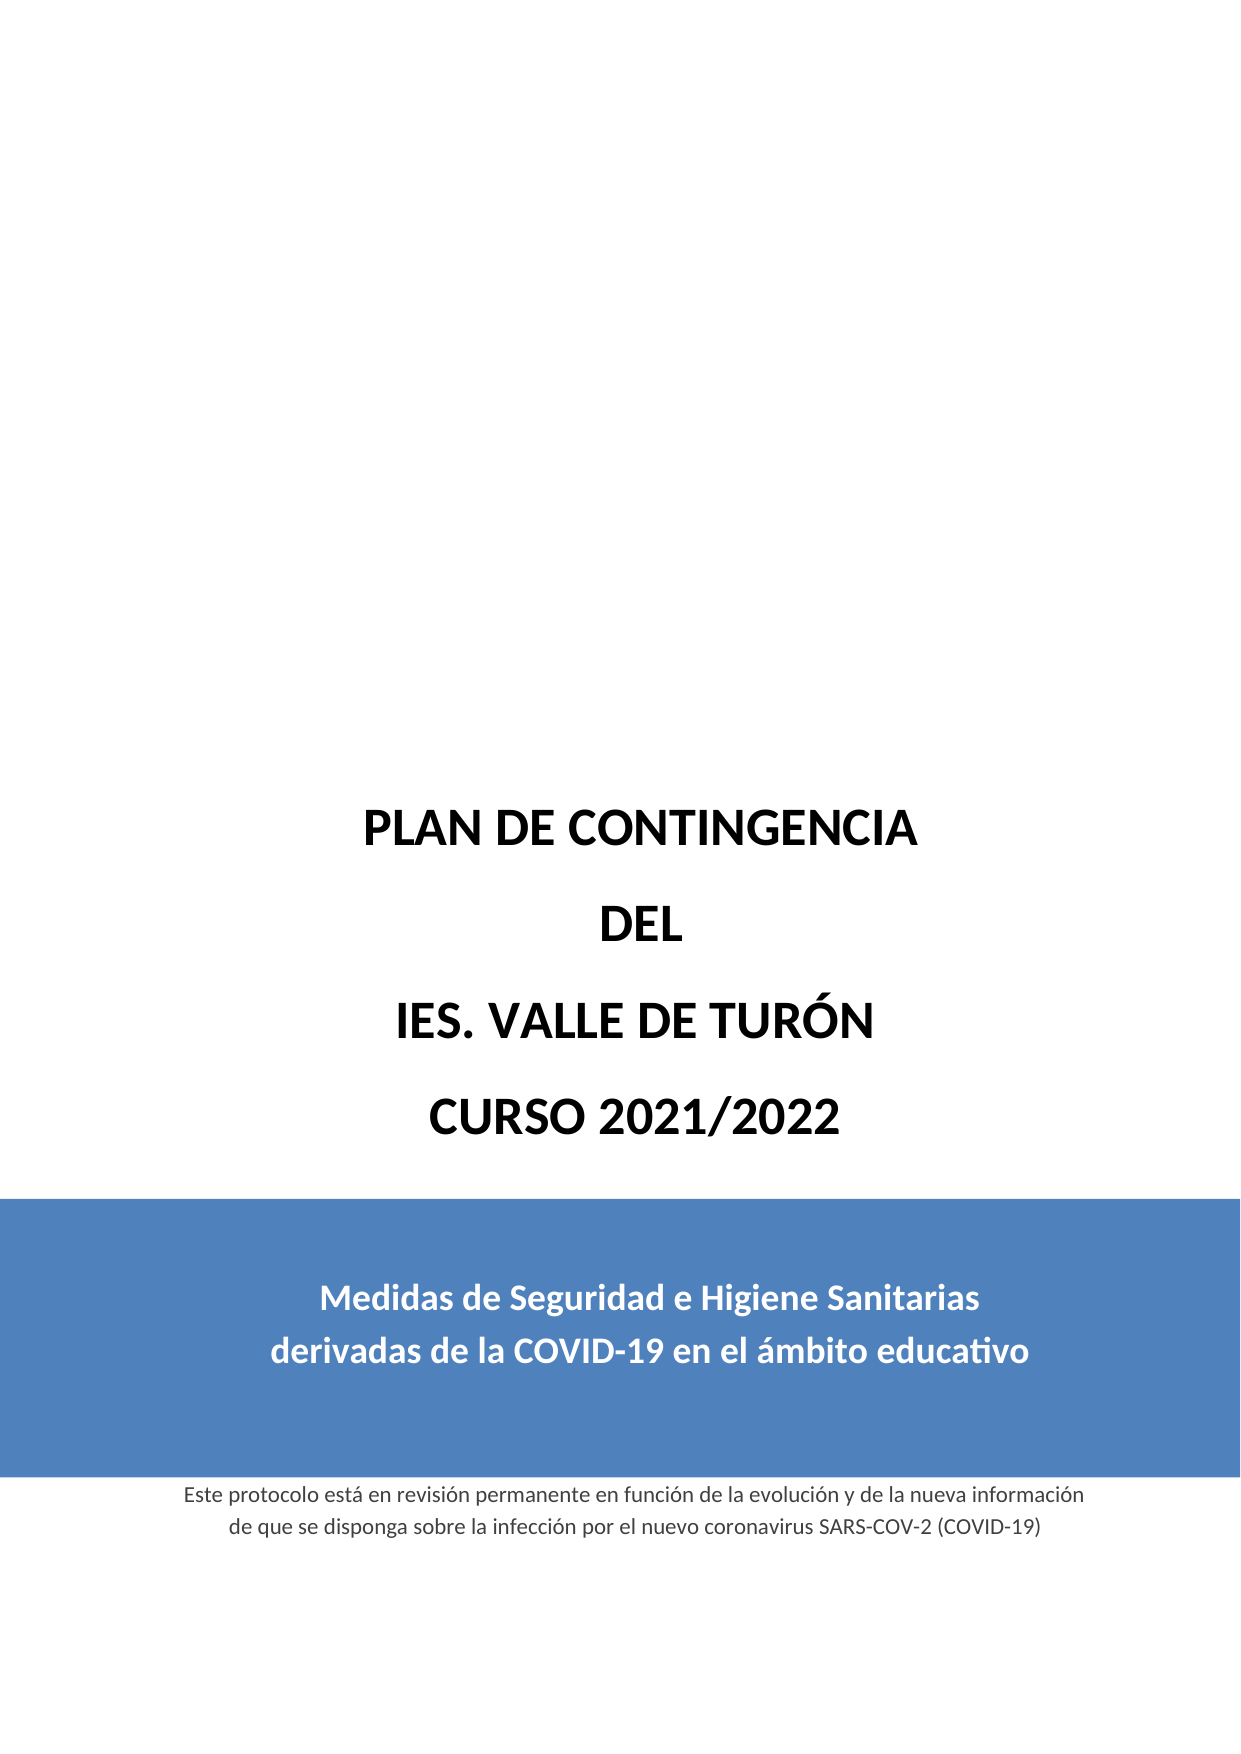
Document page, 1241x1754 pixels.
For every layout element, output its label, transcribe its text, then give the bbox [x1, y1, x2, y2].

title PLAN DE CONTINGENCIA DEL [363, 792, 919, 955]
text Este protocolo está en revisión permanente en función de la evolución y de la nueva información de que se disponga sobre la infección por el nuevo coronavirus SARS-COV-2 (COVID-19) [184, 1480, 1088, 1540]
title IES. VALLE DE TURÓN CURSO 2021/2022 [352, 986, 919, 1148]
